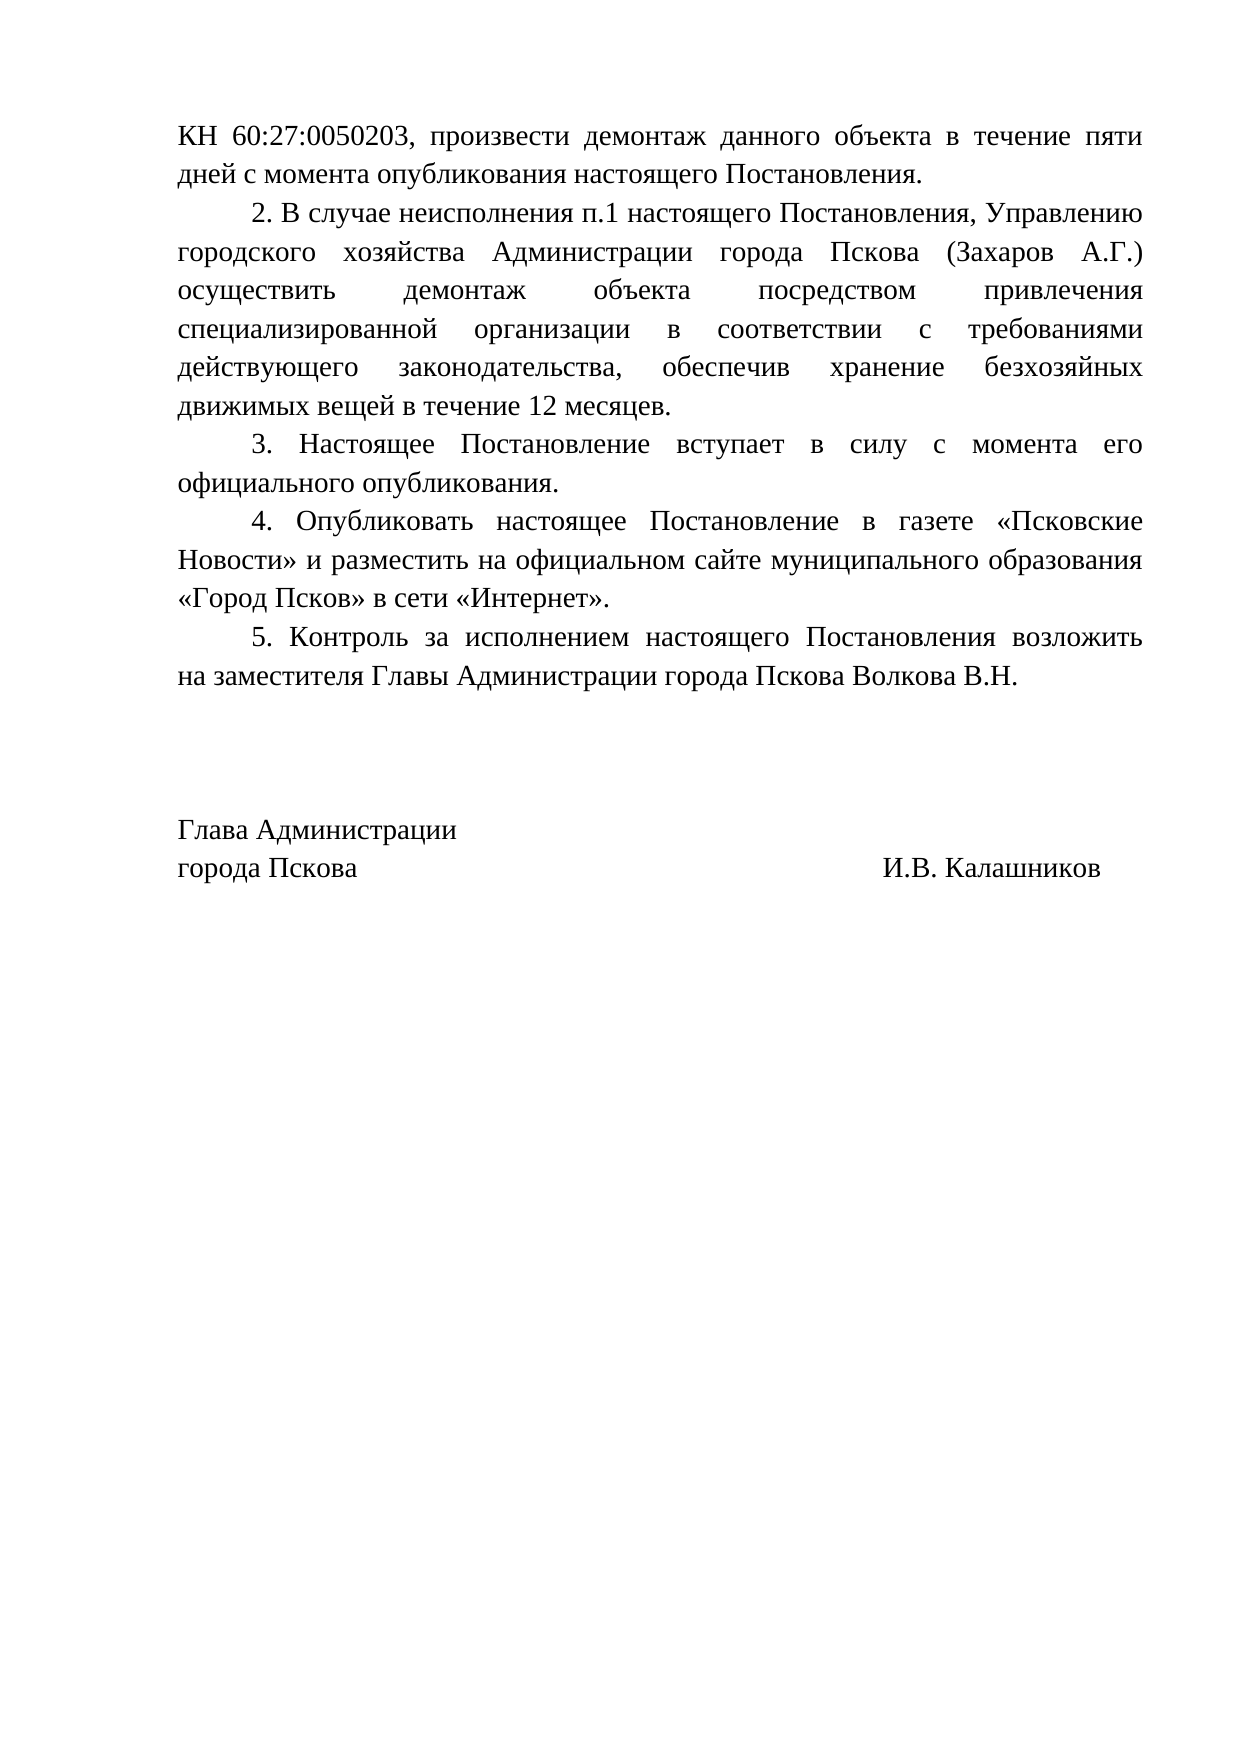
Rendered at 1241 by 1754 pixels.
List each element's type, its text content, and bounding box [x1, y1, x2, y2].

text города Пскова И.В. Калашников [177, 850, 1144, 884]
text 2. В случае неисполнения п.1 настоящего Постановления, Управлению городского хозяйства Администрации города Пскова (Захаров А.Г.) осуществить демонтаж объекта посредством привлечения специализированной организации в соответствии с требованиями действующего законодательства, обеспечив хранение безхозяйных движимых вещей в течение 12 месяцев. [177, 195, 1144, 421]
text 3. Настоящее Постановление вступает в силу с момента его официального опубликования. [177, 426, 1144, 498]
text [177, 118, 1144, 190]
text 5. Контроль за исполнением настоящего Постановления возложить на заместителя Главы Администрации города Пскова Волкова В.Н. [177, 619, 1144, 691]
text Глава Администрации [177, 812, 1144, 845]
text 4. Опубликовать настоящее Постановление в газете «Псковские Новости» и разместить на официальном сайте муниципального образования «Город Псков» в сети «Интернет». [177, 503, 1144, 614]
